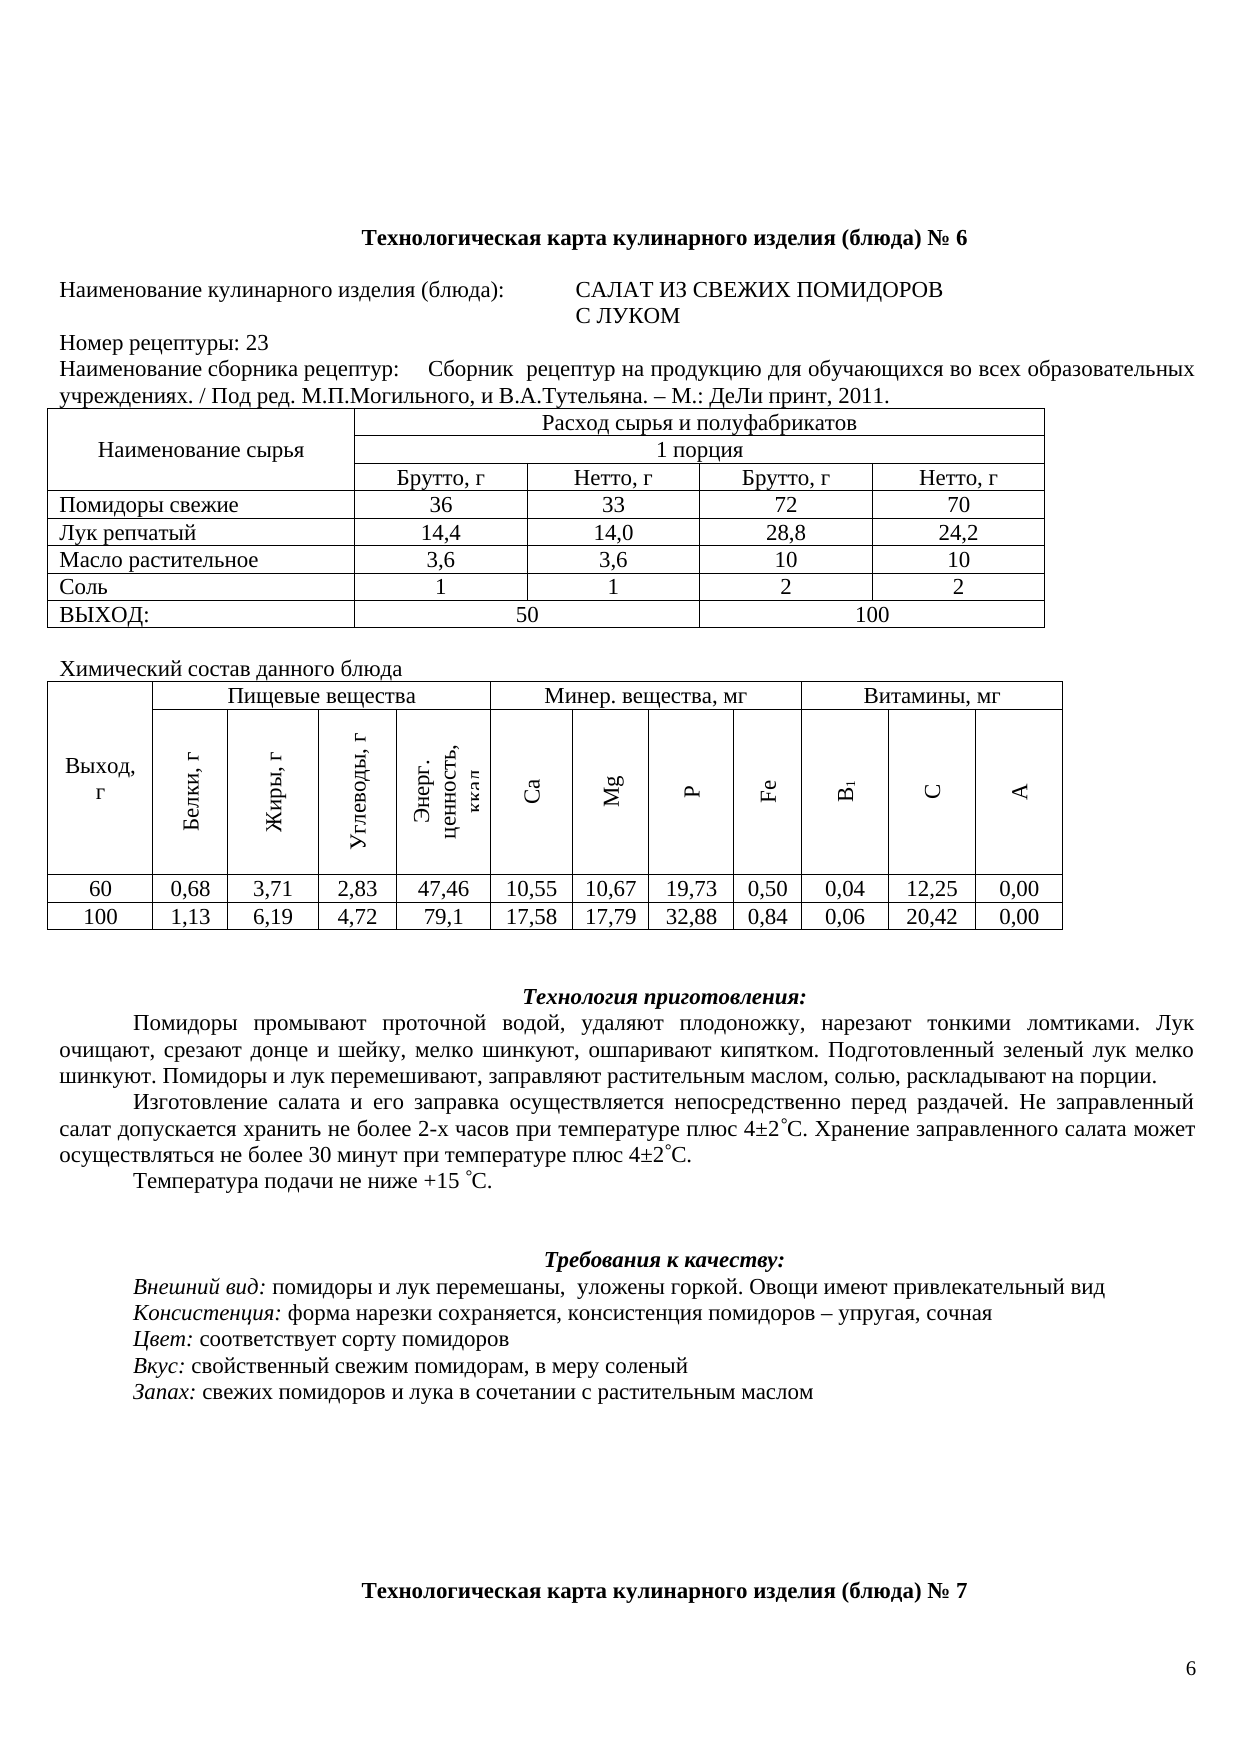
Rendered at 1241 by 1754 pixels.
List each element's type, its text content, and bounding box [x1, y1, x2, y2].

table_cell 60 [48, 875, 152, 902]
table_header Минер. вещества, мг [491, 682, 801, 709]
text Консистенция: форма нарезки сохраняется, консистенция помидоров – упругая, сочная [59, 1299, 1196, 1326]
table_cell 1,13 [153, 903, 227, 929]
table_cell 20,42 [889, 903, 975, 929]
table_cell 0,06 [802, 903, 888, 929]
table_cell 3,6 [528, 546, 699, 572]
table_cell 0,50 [734, 875, 801, 902]
table_cell 12,25 [889, 875, 975, 902]
table_cell 100 [48, 903, 152, 929]
table_cell 79,1 [397, 903, 490, 929]
table_cell 3,6 [355, 546, 527, 572]
table_cell Mg [573, 710, 648, 874]
table_cell Жиры, г [228, 710, 318, 874]
table_header Пищевые вещества [153, 682, 490, 709]
table_cell 36 [355, 491, 527, 518]
text Технология приготовления: [59, 983, 1196, 1009]
table_cell 6,19 [228, 903, 318, 929]
table_cell 0,00 [976, 875, 1062, 902]
table_cell 72 [700, 491, 872, 518]
text Требования к качеству: [59, 1246, 1196, 1273]
text Помидоры промывают проточной водой, удаляют плодоножку, нарезают тонкими ломтиками. Лук очищают, срезают донце и шейку, мелко шинкуют, ошпаривают кипятком. Подготовленный зеленый лук мелко шинкуют. Помидоры и лук перемешивают, заправляют растительным маслом, солью, раскладывают на порции. [59, 1009, 1196, 1088]
table_cell 100 [700, 601, 1044, 627]
table_cell 17,79 [573, 903, 648, 929]
table_cell 0,04 [802, 875, 888, 902]
text Запах: свежих помидоров и лука в сочетании с растительным маслом [59, 1378, 1196, 1404]
table_cell 28,8 [700, 519, 872, 545]
table_cell 0,84 [734, 903, 801, 929]
table_cell С [889, 710, 975, 874]
table_cell Помидоры свежие [48, 491, 354, 518]
table_cell 32,88 [649, 903, 733, 929]
table_cell Fe [734, 710, 801, 874]
text Цвет: соответствует сорту помидоров [59, 1326, 1196, 1352]
table_cell 10,67 [573, 875, 648, 902]
text Вкус: свойственный свежим помидорам, в меру соленый [59, 1352, 1196, 1378]
table_cell 24,2 [873, 519, 1044, 545]
table_cell 19,73 [649, 875, 733, 902]
table_cell 1 [355, 574, 527, 600]
table_cell 14,4 [355, 519, 527, 545]
table_header Наименование сырья [48, 409, 354, 490]
table_cell В1 [802, 710, 888, 874]
table_cell 50 [355, 601, 699, 627]
table_cell 2 [700, 574, 872, 600]
table_cell 2,83 [319, 875, 396, 902]
text Наименование сборника рецептур: Сборник рецептур на продукцию для обучающихся во всех образовательных учреждениях. / Под ред. М.П.Могильного, и В.А.Тутельяна. – М.: ДеЛи принт, 2011. [59, 355, 1196, 408]
table_cell 1 порция [355, 436, 1044, 463]
table_cell Соль [48, 574, 354, 600]
table_cell 2 [873, 574, 1044, 600]
table_cell Нетто, г [528, 464, 699, 490]
table_cell А [976, 710, 1062, 874]
table_cell ВЫХОД: [48, 601, 354, 627]
text Номер рецептуры: 23 [59, 329, 1196, 355]
table_cell Брутто, г [355, 464, 527, 490]
subtitle Наименование кулинарного изделия (блюда): САЛАТ ИЗ СВЕЖИХ ПОМИДОРОВ [59, 276, 1196, 303]
table_cell Нетто, г [873, 464, 1044, 490]
table_cell 1 [528, 574, 699, 600]
text Изготовление салата и его заправка осуществляется непосредственно перед раздачей. Не заправленный салат допускается хранить не более 2-х часов при температуре плюс 4±2С. Хранение заправленного салата может осуществляться не более 30 минут при температуре плюс 4±2С. [59, 1088, 1196, 1167]
table_cell Энерг. ценность, ккал [397, 710, 490, 874]
table_cell Брутто, г [700, 464, 872, 490]
text Внешний вид: помидоры и лук перемешаны, уложены горкой. Овощи имеют привлекательный вид [59, 1273, 1196, 1299]
table_cell Са [491, 710, 572, 874]
table_cell 3,71 [228, 875, 318, 902]
text Технологическая карта кулинарного изделия (блюда) № 6 [59, 223, 1196, 250]
table_cell 17,58 [491, 903, 572, 929]
table_cell 33 [528, 491, 699, 518]
subtitle С ЛУКОМ [502, 303, 1196, 329]
table_cell 10,55 [491, 875, 572, 902]
table_cell Р [649, 710, 733, 874]
table_cell 10 [700, 546, 872, 572]
table_cell 0,68 [153, 875, 227, 902]
table_cell Углеводы, г [319, 710, 396, 874]
table_cell 10 [873, 546, 1044, 572]
table_cell Масло растительное [48, 546, 354, 572]
table_header Расход сырья и полуфабрикатов [355, 409, 1044, 435]
table_cell 70 [873, 491, 1044, 518]
table_cell Лук репчатый [48, 519, 354, 545]
table_header Витамины, мг [802, 682, 1062, 709]
text Температура подачи не ниже +15 С. [59, 1167, 1196, 1194]
table_cell 0,00 [976, 903, 1062, 929]
table_cell 47,46 [397, 875, 490, 902]
text Химический состав данного блюда [59, 654, 1196, 681]
text Технологическая карта кулинарного изделия (блюда) № 7 [59, 1578, 1196, 1604]
table_header Выход, г [48, 682, 152, 874]
table_cell 14,0 [528, 519, 699, 545]
table_cell Белки, г [153, 710, 227, 874]
table_cell 4,72 [319, 903, 396, 929]
